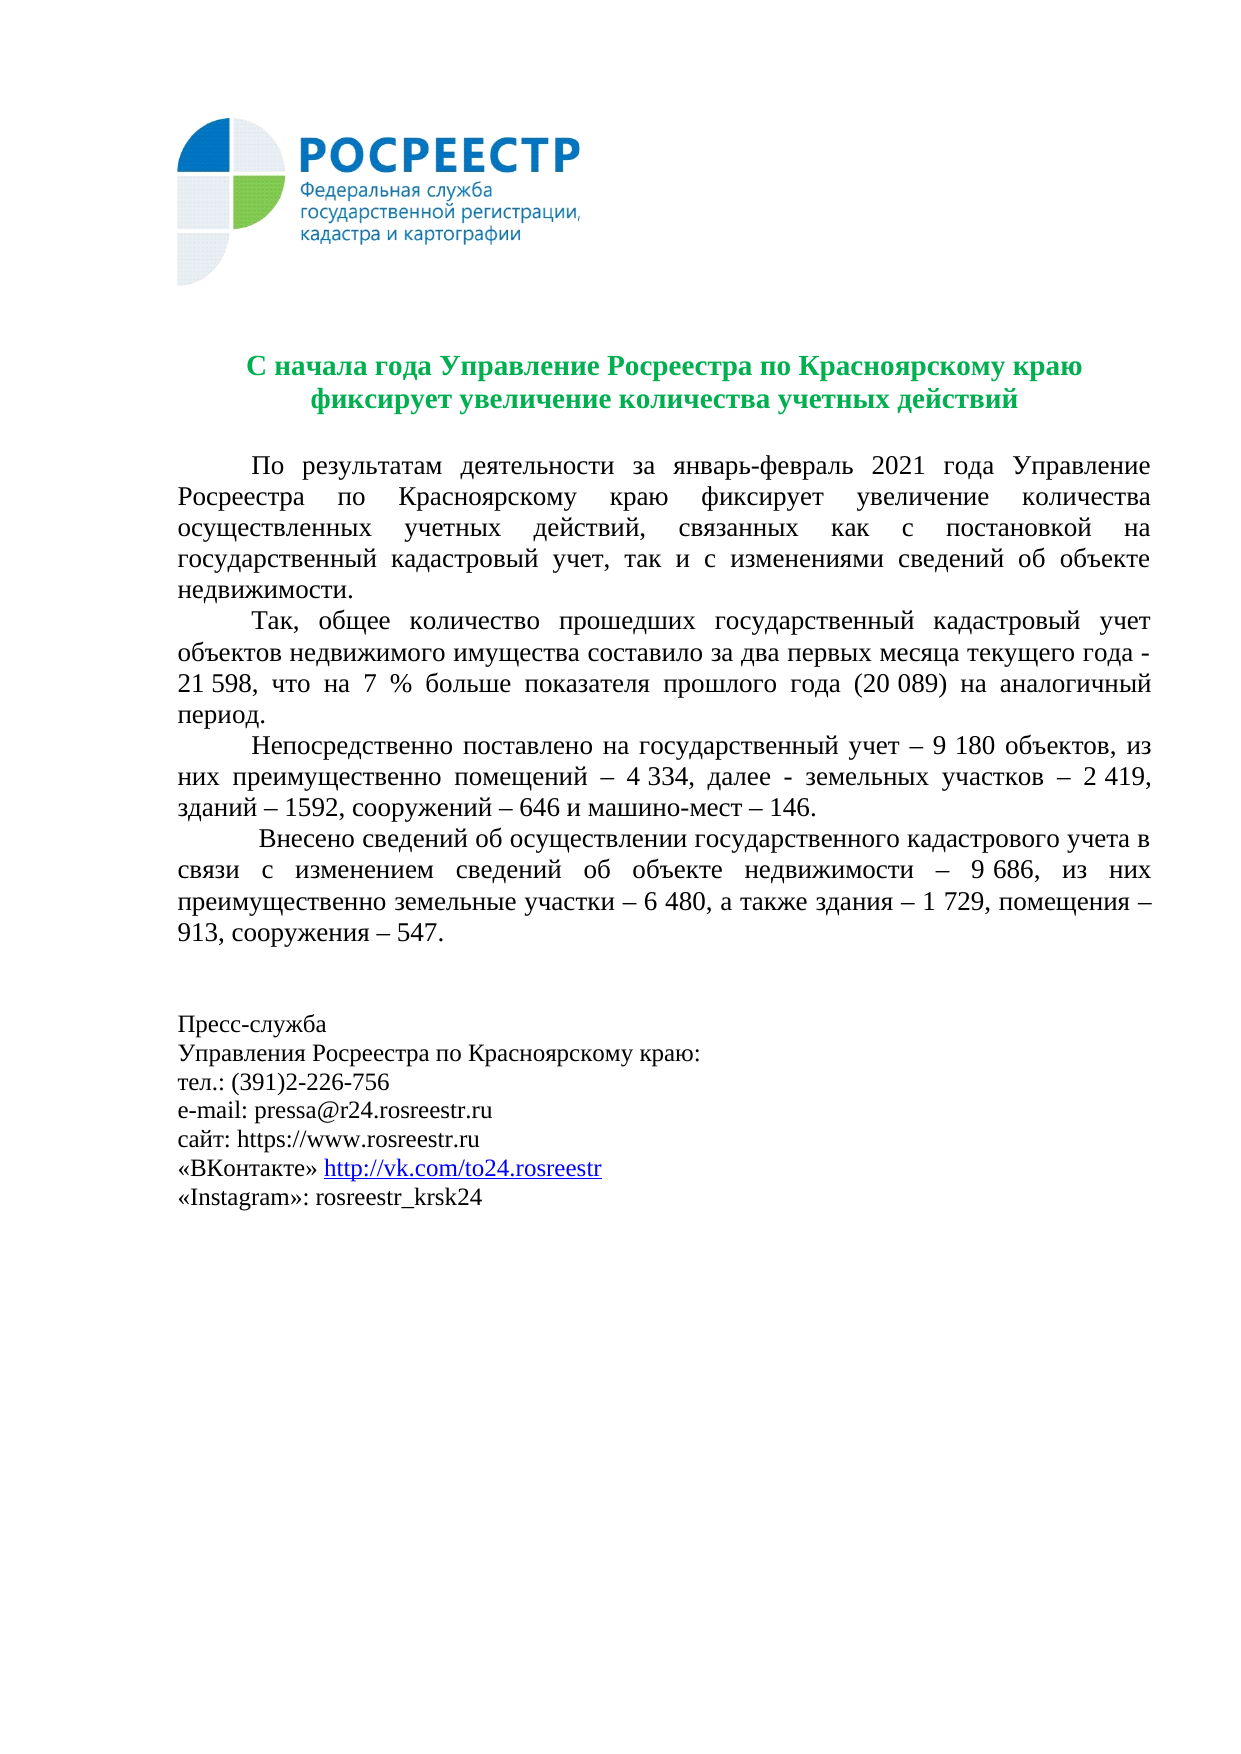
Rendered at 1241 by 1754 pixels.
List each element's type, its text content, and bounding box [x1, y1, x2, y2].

text С начала года Управление Росреестра по Красноярскому краю фиксирует увеличение количества учетных действий [177, 348, 1152, 415]
text е-mail: pressa@r24.rosreestr.ru [177, 1096, 1152, 1124]
picture [177, 118, 580, 286]
text Так, общее количество прошедших государственный кадастровый учет объектов недвижимого имущества составило за два первых месяца текущего года -21 598, что на 7 % больше показателя прошлого года (20 089) на аналогичный период. [177, 604, 1152, 729]
text тел.: (391)2-226-756 [177, 1067, 1152, 1096]
text Пресс-служба [177, 1009, 1152, 1038]
text По результатам деятельности за январь-февраль 2021 года Управление Росреестра по Красноярскому краю фиксирует увеличение количества осуществленных учетных действий, связанных как с постановкой на государственный кадастровый учет, так и с изменениями сведений об объекте недвижимости. [177, 449, 1152, 604]
text сайт: https://www.rosreestr.ru [177, 1124, 1152, 1153]
text «Instagram»: rosreestr_krsk24 [177, 1182, 1152, 1211]
text «ВКонтакте» http://vk.com/to24.rosreestr [177, 1153, 1152, 1182]
text Внесено сведений об осуществлении государственного кадастрового учета в связи с изменением сведений об объекте недвижимости – 9 686, из них преимущественно земельные участки – 6 480, а также здания – 1 729, помещения – 913, сооружения – 547. [177, 822, 1152, 947]
text Непосредственно поставлено на государственный учет – 9 180 объектов, из них преимущественно помещений – 4 334, далее - земельных участков – 2 419, зданий – 1592, сооружений – 646 и машино-мест – 146. [177, 729, 1152, 822]
text Управления Росреестра по Красноярскому краю: [177, 1038, 1152, 1067]
